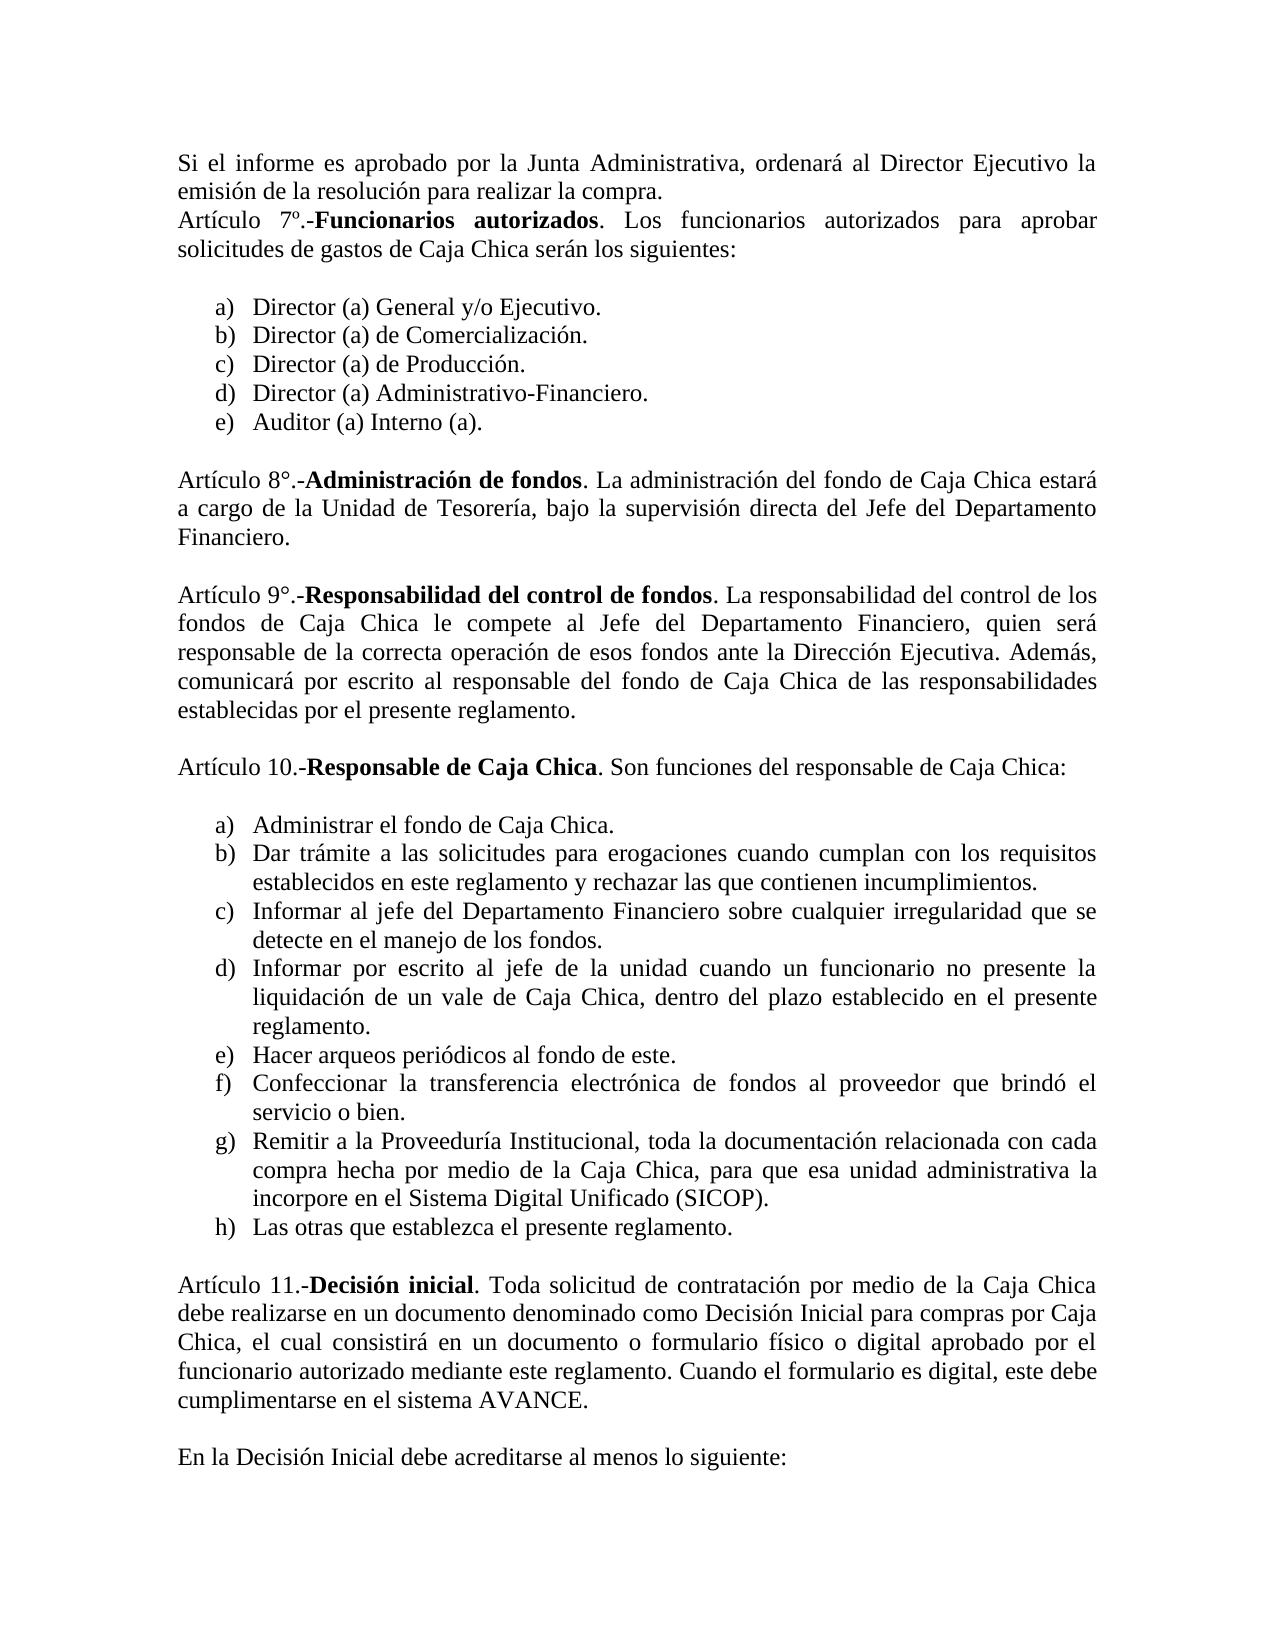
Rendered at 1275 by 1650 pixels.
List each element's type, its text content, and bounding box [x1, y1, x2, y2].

text En la Decisión Inicial debe acreditarse al menos lo siguiente: [177, 1442, 1098, 1471]
text Artículo 7º.-Funcionarios autorizados. Los funcionarios autorizados para aprobar solicitudes de gastos de Caja Chica serán los siguientes: [177, 205, 1098, 263]
list Director (a) Administrativo-Financiero. [215, 378, 1098, 407]
list Remitir a la Proveeduría Institucional, toda la documentación relacionada con cada compra hecha por medio de la Caja Chica, para que esa unidad administrativa la incorpore en el Sistema Digital Unificado (SICOP). [215, 1126, 1098, 1212]
text Artículo 11.-Decisión inicial. Toda solicitud de contratación por medio de la Caja Chica debe realizarse en un documento denominado como Decisión Inicial para compras por Caja Chica, el cual consistirá en un documento o formulario físico o digital aprobado por el funcionario autorizado mediante este reglamento. Cuando el formulario es digital, este debe cumplimentarse en el sistema AVANCE. [177, 1270, 1098, 1413]
list Informar al jefe del Departamento Financiero sobre cualquier irregularidad que se detecte en el manejo de los fondos. [215, 896, 1098, 953]
list Hacer arqueos periódicos al fondo de este. [215, 1040, 1098, 1068]
text Artículo 8°.-Administración de fondos. La administración del fondo de Caja Chica estará a cargo de la Unidad de Tesorería, bajo la supervisión directa del Jefe del Departamento Financiero. [177, 465, 1098, 551]
list Informar por escrito al jefe de la unidad cuando un funcionario no presente la liquidación de un vale de Caja Chica, dentro del plazo establecido en el presente reglamento. [215, 953, 1098, 1040]
text Si el informe es aprobado por la Junta Administrativa, ordenará al Director Ejecutivo la emisión de la resolución para realizar la compra. [177, 148, 1098, 205]
list Confeccionar la transferencia electrónica de fondos al proveedor que brindó el servicio o bien. [215, 1068, 1098, 1126]
text Artículo 10.-Responsable de Caja Chica. Son funciones del responsable de Caja Chica: [177, 752, 1098, 781]
text Artículo 9°.-Responsabilidad del control de fondos. La responsabilidad del control de los fondos de Caja Chica le compete al Jefe del Departamento Financiero, quien será responsable de la correcta operación de esos fondos ante la Dirección Ejecutiva. Además, comunicará por escrito al responsable del fondo de Caja Chica de las responsabilidades establecidas por el presente reglamento. [177, 580, 1098, 723]
list Auditor (a) Interno (a). [215, 407, 1098, 436]
list Dar trámite a las solicitudes para erogaciones cuando cumplan con los requisitos establecidos en este reglamento y rechazar las que contienen incumplimientos. [215, 838, 1098, 896]
list Administrar el fondo de Caja Chica. [215, 810, 1098, 838]
list Director (a) de Comercialización. [215, 321, 1098, 349]
list Las otras que establezca el presente reglamento. [215, 1212, 1098, 1241]
list Director (a) General y/o Ejecutivo. [215, 292, 1098, 321]
list Director (a) de Producción. [215, 349, 1098, 378]
